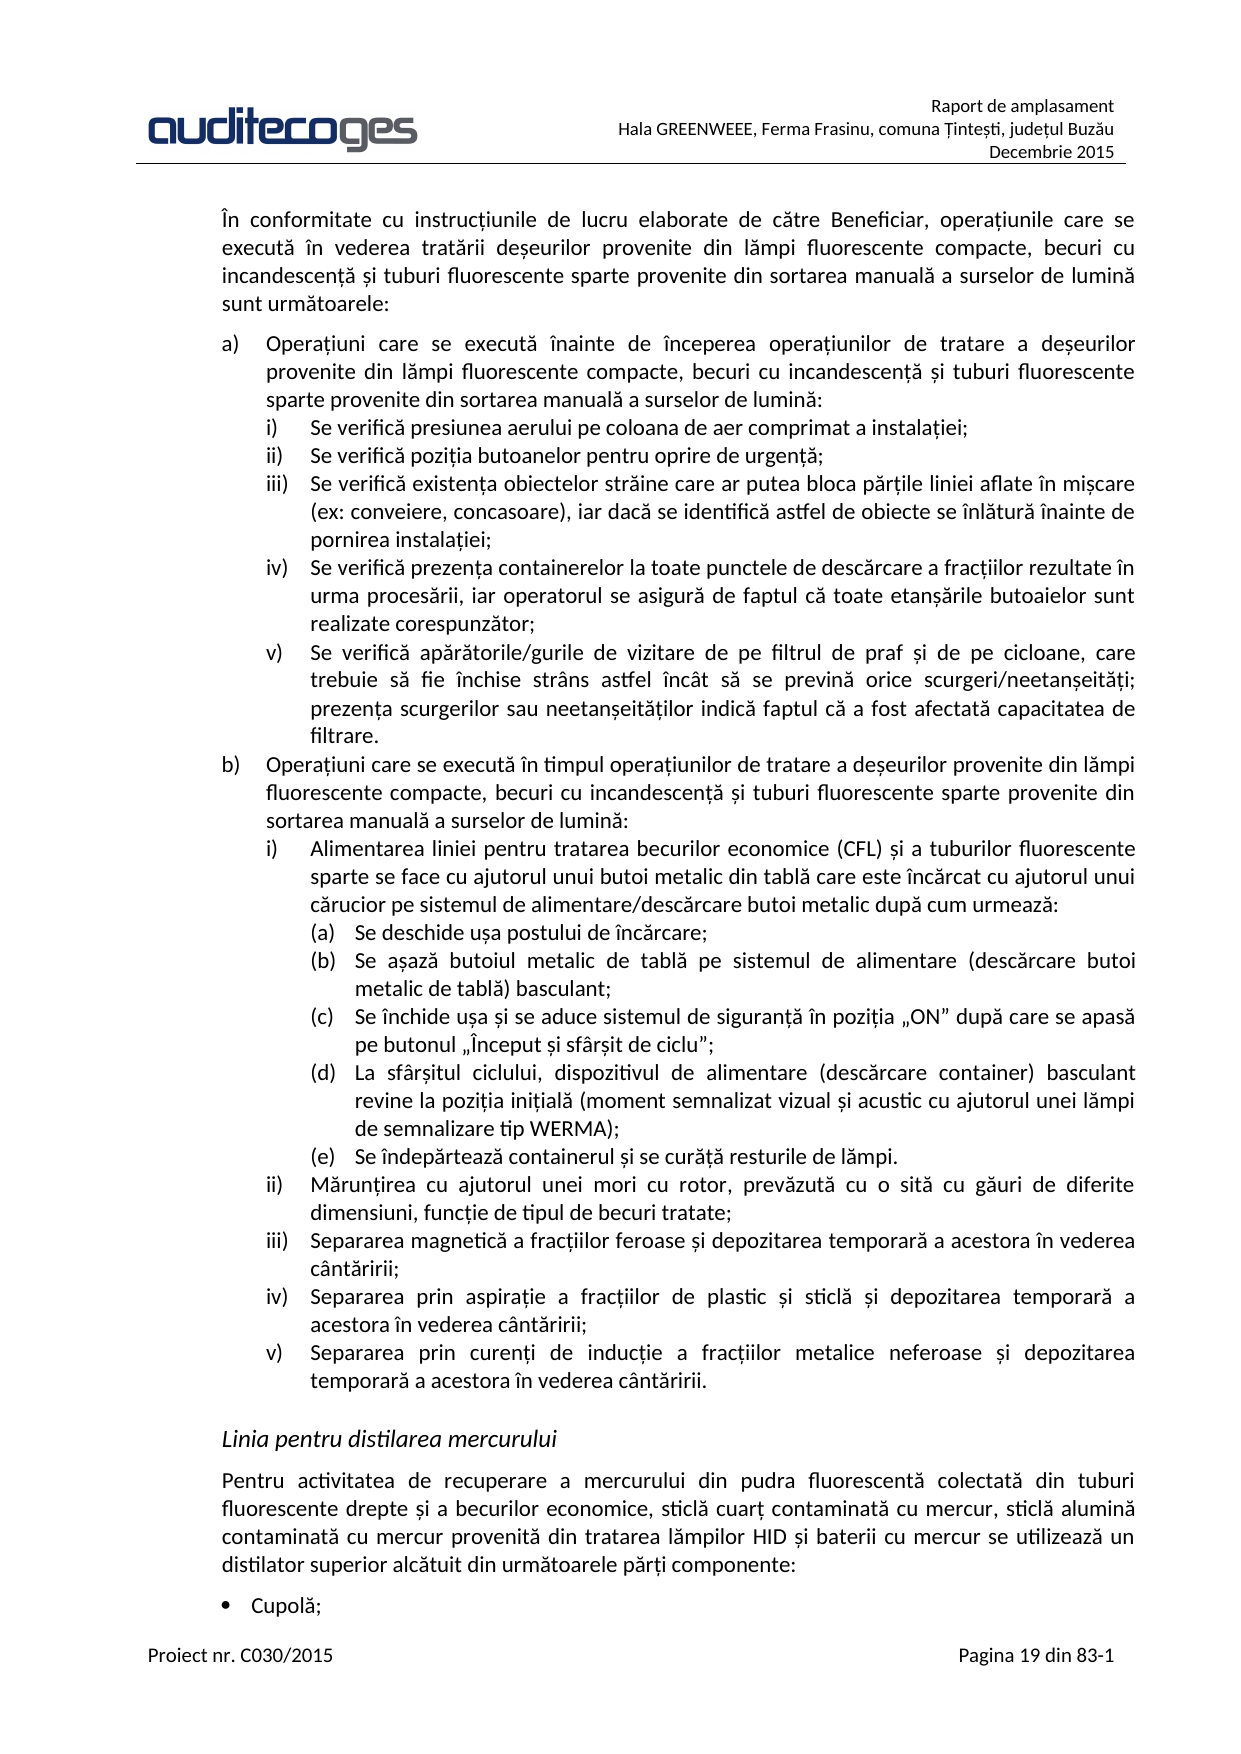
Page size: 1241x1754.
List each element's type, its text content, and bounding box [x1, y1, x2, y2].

list Alimentarea liniei pentru tratarea becurilor economice (CFL) și a tuburilor fluorescente sparte se face cu ajutorul unui butoi metalic din tablă care este încărcat cu ajutorul unui cărucior pe sistemul de alimentare/descărcare butoi metalic după cum urmează: [266, 834, 1137, 918]
list Se închide ușa și se aduce sistemul de siguranță în poziția „ON” după care se apasă pe butonul „Început și sfârșit de ciclu”; [310, 1002, 1137, 1058]
list La sfârșitul ciclului, dispozitivul de alimentare (descărcare container) basculant revine la poziția inițială (moment semnalizat vizual și acustic cu ajutorul unei lămpi de semnalizare tip WERMA); [310, 1058, 1137, 1142]
picture [147, 107, 418, 153]
list Operațiuni care se execută în timpul operațiunilor de tratare a deșeurilor provenite din lămpi fluorescente compacte, becuri cu incandescență și tuburi fluorescente sparte provenite din sortarea manuală a surselor de lumină: [221, 750, 1137, 834]
list Mărunțirea cu ajutorul unei mori cu rotor, prevăzută cu o sită cu găuri de diferite dimensiuni, funcție de tipul de becuri tratate; [266, 1170, 1137, 1226]
text Pentru activitatea de recuperare a mercurului din pudra fluorescentă colectată din tuburi fluorescente drepte și a becurilor economice, sticlă cuarț contaminată cu mercur, sticlă alumină contaminată cu mercur provenită din tratarea lămpilor HID și baterii cu mercur se utilizează un distilator superior alcătuit din următoarele părți componente: [222, 1466, 1137, 1578]
list Separarea prin aspirație a fracțiilor de plastic și sticlă și depozitarea temporară a acestora în vederea cântăririi; [266, 1282, 1137, 1338]
list Se deschide ușa postului de încărcare; [310, 918, 1137, 946]
list Cupolă; [222, 1591, 1137, 1619]
list Se verifică poziția butoanelor pentru oprire de urgență; [266, 441, 1137, 469]
list Se așază butoiul metalic de tablă pe sistemul de alimentare (descărcare butoi metalic de tablă) basculant; [310, 946, 1137, 1002]
list Se verifică existența obiectelor străine care ar putea bloca părțile liniei aflate în mișcare (ex: conveiere, concasoare), iar dacă se identifică astfel de obiecte se înlătură înainte de pornirea instalației; [266, 469, 1137, 553]
list Operațiuni care se execută înainte de începerea operațiunilor de tratare a deșeurilor provenite din lămpi fluorescente compacte, becuri cu incandescență și tuburi fluorescente sparte provenite din sortarea manuală a surselor de lumină: [221, 329, 1137, 413]
list Se verifică prezența containerelor la toate punctele de descărcare a fracțiilor rezultate în urma procesării, iar operatorul se asigură de faptul că toate etanșările butoaielor sunt realizate corespunzător; [266, 553, 1137, 638]
list Se verifică apărătorile/gurile de vizitare de pe filtrul de praf și de pe cicloane, care trebuie să fie închise strâns astfel încât să se prevină orice scurgeri/neetanșeități; prezența scurgerilor sau neetanșeităților indică faptul că a fost afectată capacitatea de filtrare. [266, 638, 1137, 750]
list Separarea magnetică a fracțiilor feroase și depozitarea temporară a acestora în vederea cântăririi; [266, 1226, 1137, 1282]
list Separarea prin curenți de inducție a fracțiilor metalice neferoase și depozitarea temporară a acestora în vederea cântăririi. [266, 1338, 1137, 1394]
subtitle Linia pentru distilarea mercurului [148, 1423, 1137, 1454]
list Se verifică presiunea aerului pe coloana de aer comprimat a instalației; [266, 413, 1137, 441]
list Se îndepărtează containerul și se curăță resturile de lămpi. [310, 1142, 1137, 1170]
text În conformitate cu instrucțiunile de lucru elaborate de către Beneficiar, operațiunile care se execută în vederea tratării deșeurilor provenite din lămpi fluorescente compacte, becuri cu incandescență și tuburi fluorescente sparte provenite din sortarea manuală a surselor de lumină sunt următoarele: [222, 205, 1137, 317]
